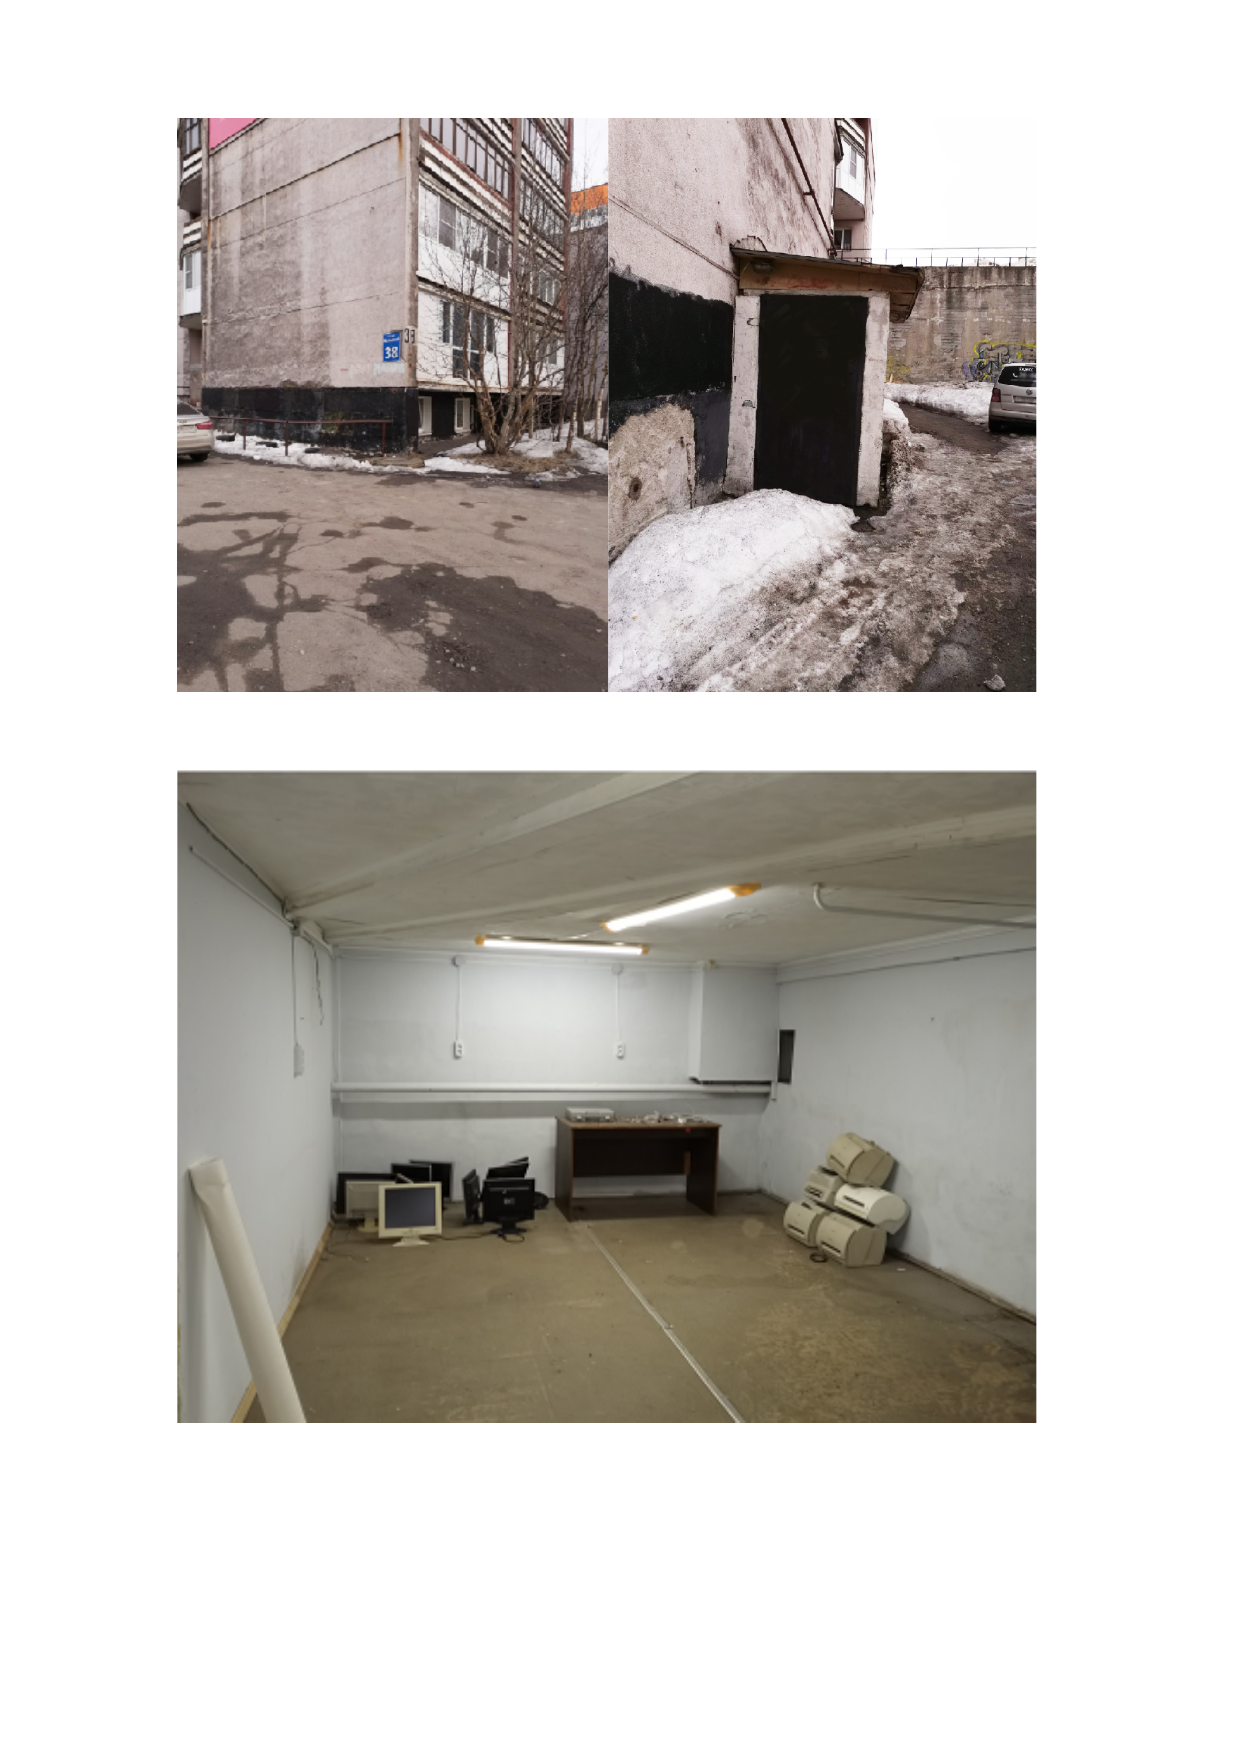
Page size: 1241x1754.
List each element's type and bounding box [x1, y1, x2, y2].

picture [177, 769, 1037, 1423]
